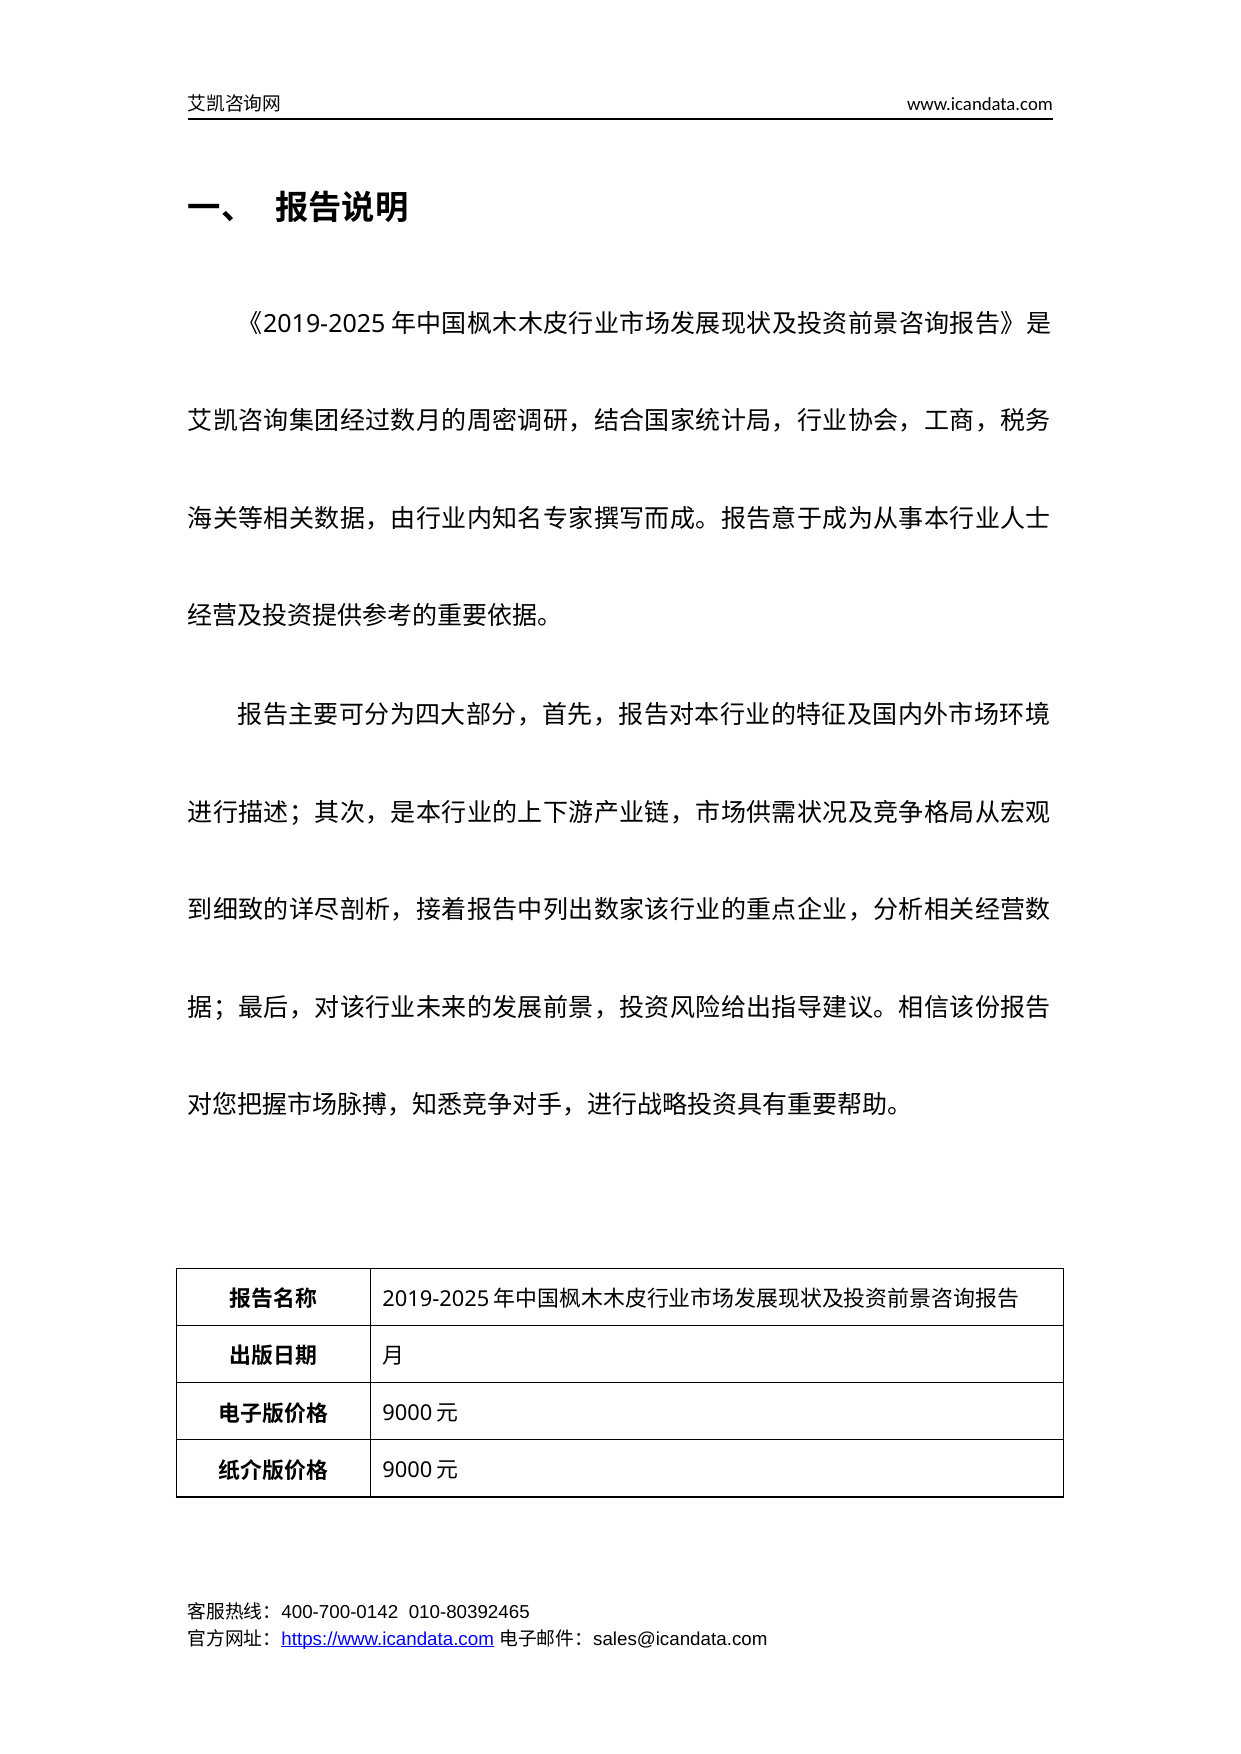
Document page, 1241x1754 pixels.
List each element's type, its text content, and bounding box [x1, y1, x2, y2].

table_header 2019-2025年中国枫木木皮行业市场发展现状及投资前景咨询报告 [371, 1269, 1063, 1325]
table_header 报告名称 [177, 1269, 370, 1325]
text 报告主要可分为四大部分，首先，报告对本行业的特征及国内外市场环境进行描述；其次，是本行业的上下游产业链，市场供需状况及竞争格局从宏观到细致的详尽剖析，接着报告中列出数家该行业的重点企业，分析相关经营数据；最后，对该行业未来的发展前景，投资风险给出指导建议。相信该份报告对您把握市场脉搏，知悉竞争对手，进行战略投资具有重要帮助。 [187, 681, 1053, 1136]
table_cell 9000元 [371, 1383, 1063, 1439]
table_cell 出版日期 [177, 1326, 370, 1382]
table_cell 月 [371, 1326, 1063, 1382]
table_cell 电子版价格 [177, 1383, 370, 1439]
table_cell 纸介版价格 [177, 1440, 370, 1496]
subtitle 报告说明 [187, 172, 1053, 237]
table_cell 9000元 [371, 1440, 1063, 1496]
text 《2019-2025年中国枫木木皮行业市场发展现状及投资前景咨询报告》是艾凯咨询集团经过数月的周密调研，结合国家统计局，行业协会，工商，税务海关等相关数据，由行业内知名专家撰写而成。报告意于成为从事本行业人士经营及投资提供参考的重要依据。 [187, 289, 1053, 646]
